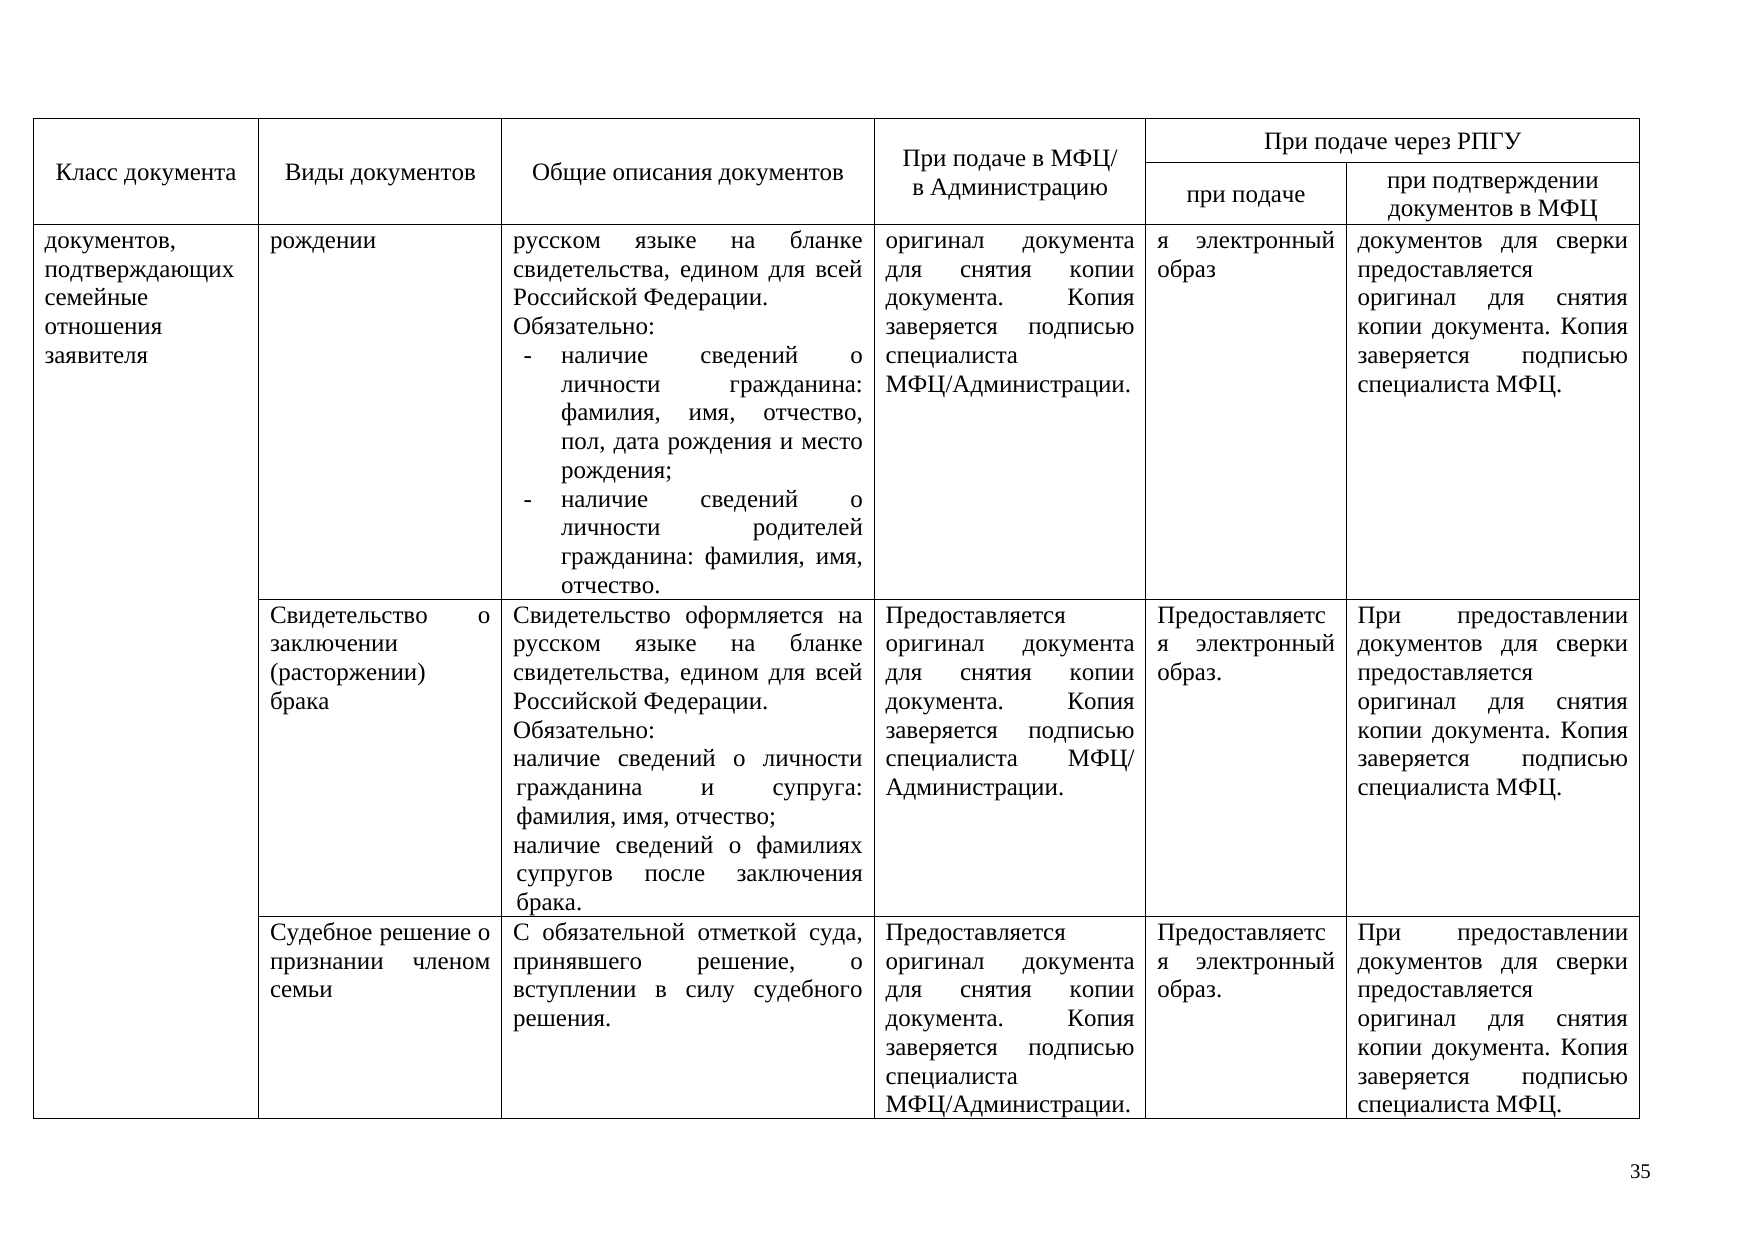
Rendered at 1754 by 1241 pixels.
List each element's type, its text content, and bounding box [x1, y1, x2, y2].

table_cell Предоставляется электронный образ. [1146, 917, 1346, 1118]
table_header Класс документа [34, 119, 258, 224]
table_cell При предоставлении документов для сверки предоставляется оригинал для снятия копии документа. Копия заверяется подписью специалиста МФЦ. [1347, 917, 1639, 1118]
table_cell Предоставляется оригинал документа для снятия копии документа. Копия заверяется подписью специалиста МФЦ/ Администрации. [875, 600, 1145, 916]
table_header При подаче через РПГУ [1146, 119, 1639, 162]
table_cell Свидетельство о заключении (расторжении) брака [259, 600, 501, 916]
table_cell Предоставляется электронный образ [1146, 225, 1346, 599]
table_cell при подаче [1146, 163, 1346, 224]
table_cell при подтверждении документов в МФЦ [1347, 163, 1639, 224]
table_cell С обязательной отметкой суда, принявшего решение, о вступлении в силу судебного решения. [502, 917, 874, 1118]
table_cell Судебное решение о признании членом семьи [259, 917, 501, 1118]
table_cell При предоставлении документов для сверки предоставляется оригинал для снятия копии документа. Копия заверяется подписью специалиста МФЦ. [1347, 225, 1639, 599]
table_cell При предоставлении документов для сверки предоставляется оригинал для снятия копии документа. Копия заверяется подписью специалиста МФЦ. [1347, 600, 1639, 916]
table_cell Свидетельство о рождении [259, 225, 501, 599]
table_cell Свидетельство оформляется на русском языке на бланке свидетельства, едином для всей Российской Федерации. Обязательно: наличие сведений о личности гражданина и супруга: фамилия, имя, отчество; наличие сведений о фамилиях супругов после заключения брака. [502, 600, 874, 916]
table_cell Копии документов, подтверждающих семейные отношения заявителя [34, 225, 258, 1118]
table_header Общие описания документов [502, 119, 874, 224]
table_header Виды документов [259, 119, 501, 224]
table_cell Предоставляется электронный образ. [1146, 600, 1346, 916]
table_header При подаче в МФЦ/ в Администрацию [875, 119, 1145, 224]
table_cell Предоставляется оригинал документа для снятия копии документа. Копия заверяется подписью специалиста МФЦ/Администрации. [875, 225, 1145, 599]
table_cell Предоставляется оригинал документа для снятия копии документа. Копия заверяется подписью специалиста МФЦ/Администрации. [875, 917, 1145, 1118]
